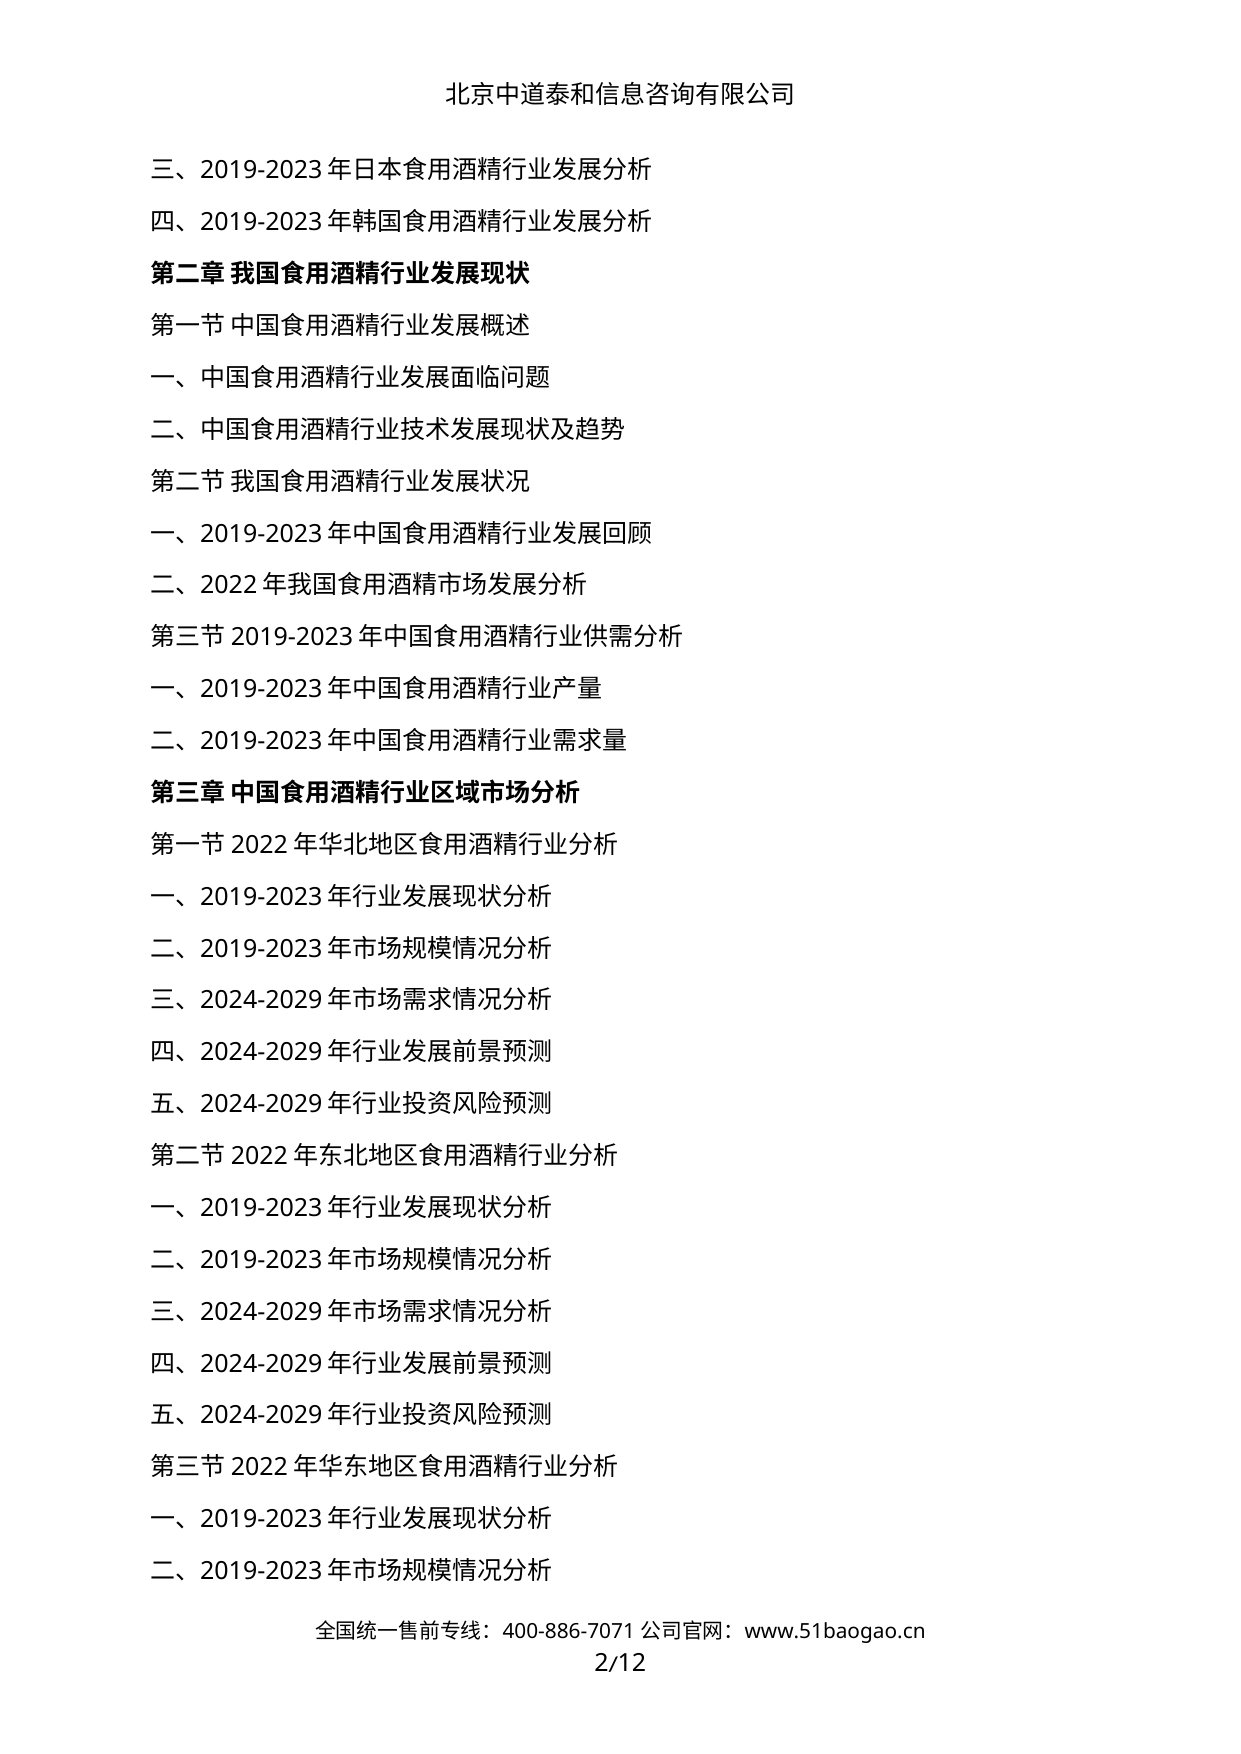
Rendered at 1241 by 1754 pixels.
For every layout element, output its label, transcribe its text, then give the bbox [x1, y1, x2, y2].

text 三、2024-2029年市场需求情况分析 [150, 980, 1090, 1016]
text 第一节 中国食用酒精行业发展概述 [150, 306, 1090, 342]
text 四、2024-2029年行业发展前景预测 [150, 1343, 1090, 1379]
text 四、2024-2029年行业发展前景预测 [150, 1032, 1090, 1068]
text 第一节 2022年华北地区食用酒精行业分析 [150, 824, 1090, 861]
text 三、2024-2029年市场需求情况分析 [150, 1291, 1090, 1327]
text 第二节 我国食用酒精行业发展状况 [150, 461, 1090, 497]
text 二、2019-2023年中国食用酒精行业需求量 [150, 721, 1090, 757]
text 二、2019-2023年市场规模情况分析 [150, 1551, 1090, 1587]
text 二、2022年我国食用酒精市场发展分析 [150, 565, 1090, 601]
text 五、2024-2029年行业投资风险预测 [150, 1084, 1090, 1120]
text 五、2024-2029年行业投资风险预测 [150, 1395, 1090, 1431]
text 一、2019-2023年中国食用酒精行业发展回顾 [150, 513, 1090, 549]
text 二、2019-2023年市场规模情况分析 [150, 1239, 1090, 1276]
text 二、中国食用酒精行业技术发展现状及趋势 [150, 409, 1090, 446]
text 四、2019-2023年韩国食用酒精行业发展分析 [150, 202, 1090, 238]
text 一、2019-2023年行业发展现状分析 [150, 1499, 1090, 1535]
text 一、中国食用酒精行业发展面临问题 [150, 357, 1090, 394]
text 第三章 中国食用酒精行业区域市场分析 [150, 772, 1090, 809]
text 一、2019-2023年行业发展现状分析 [150, 1187, 1090, 1224]
text 三、2019-2023年日本食用酒精行业发展分析 [150, 150, 1090, 186]
text 一、2019-2023年行业发展现状分析 [150, 876, 1090, 912]
text 二、2019-2023年市场规模情况分析 [150, 928, 1090, 964]
text 第三节 2022年华东地区食用酒精行业分析 [150, 1447, 1090, 1483]
text 第二章 我国食用酒精行业发展现状 [150, 254, 1090, 290]
text 第二节 2022年东北地区食用酒精行业分析 [150, 1136, 1090, 1172]
text 一、2019-2023年中国食用酒精行业产量 [150, 669, 1090, 705]
text 第三节 2019-2023年中国食用酒精行业供需分析 [150, 617, 1090, 653]
